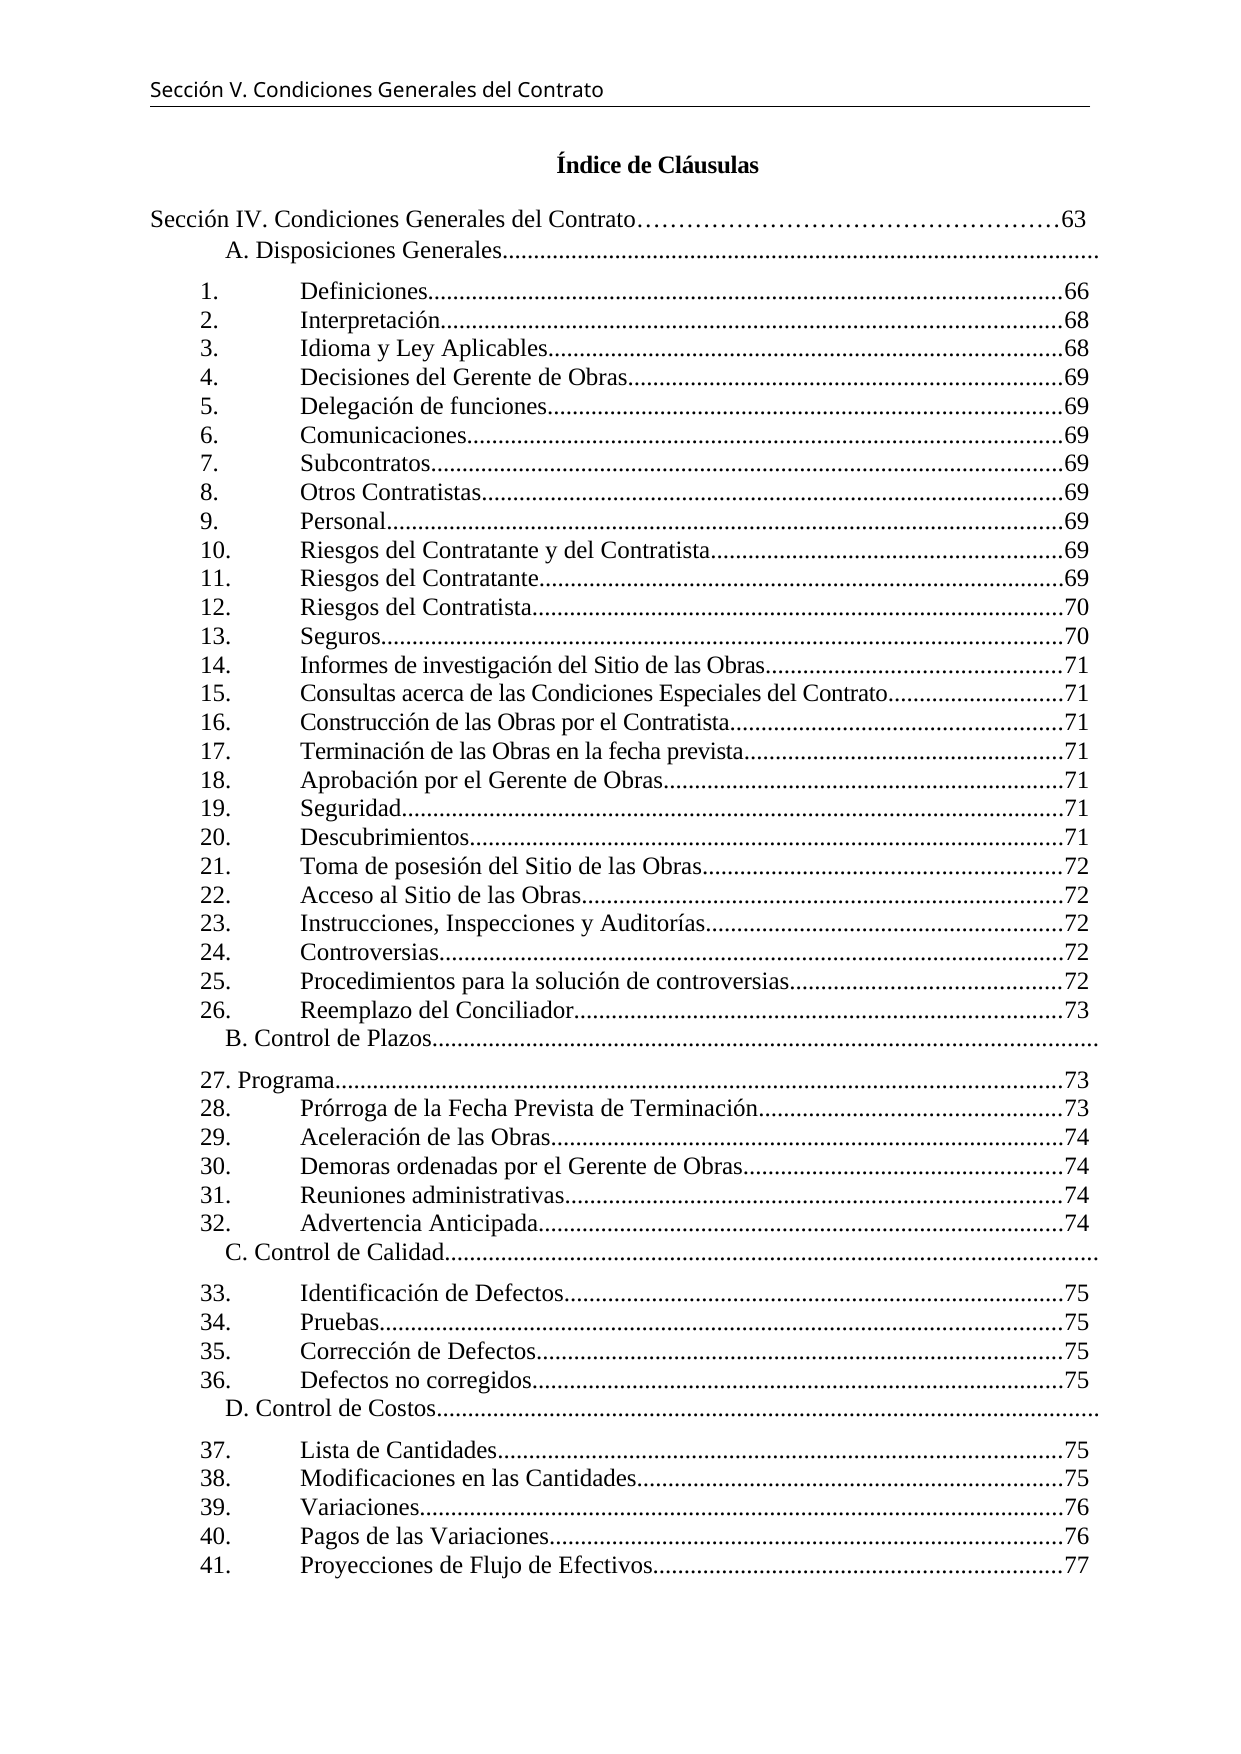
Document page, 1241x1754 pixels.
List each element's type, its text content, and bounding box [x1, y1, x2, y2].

text Índice de Cláusulas [150, 150, 1090, 179]
